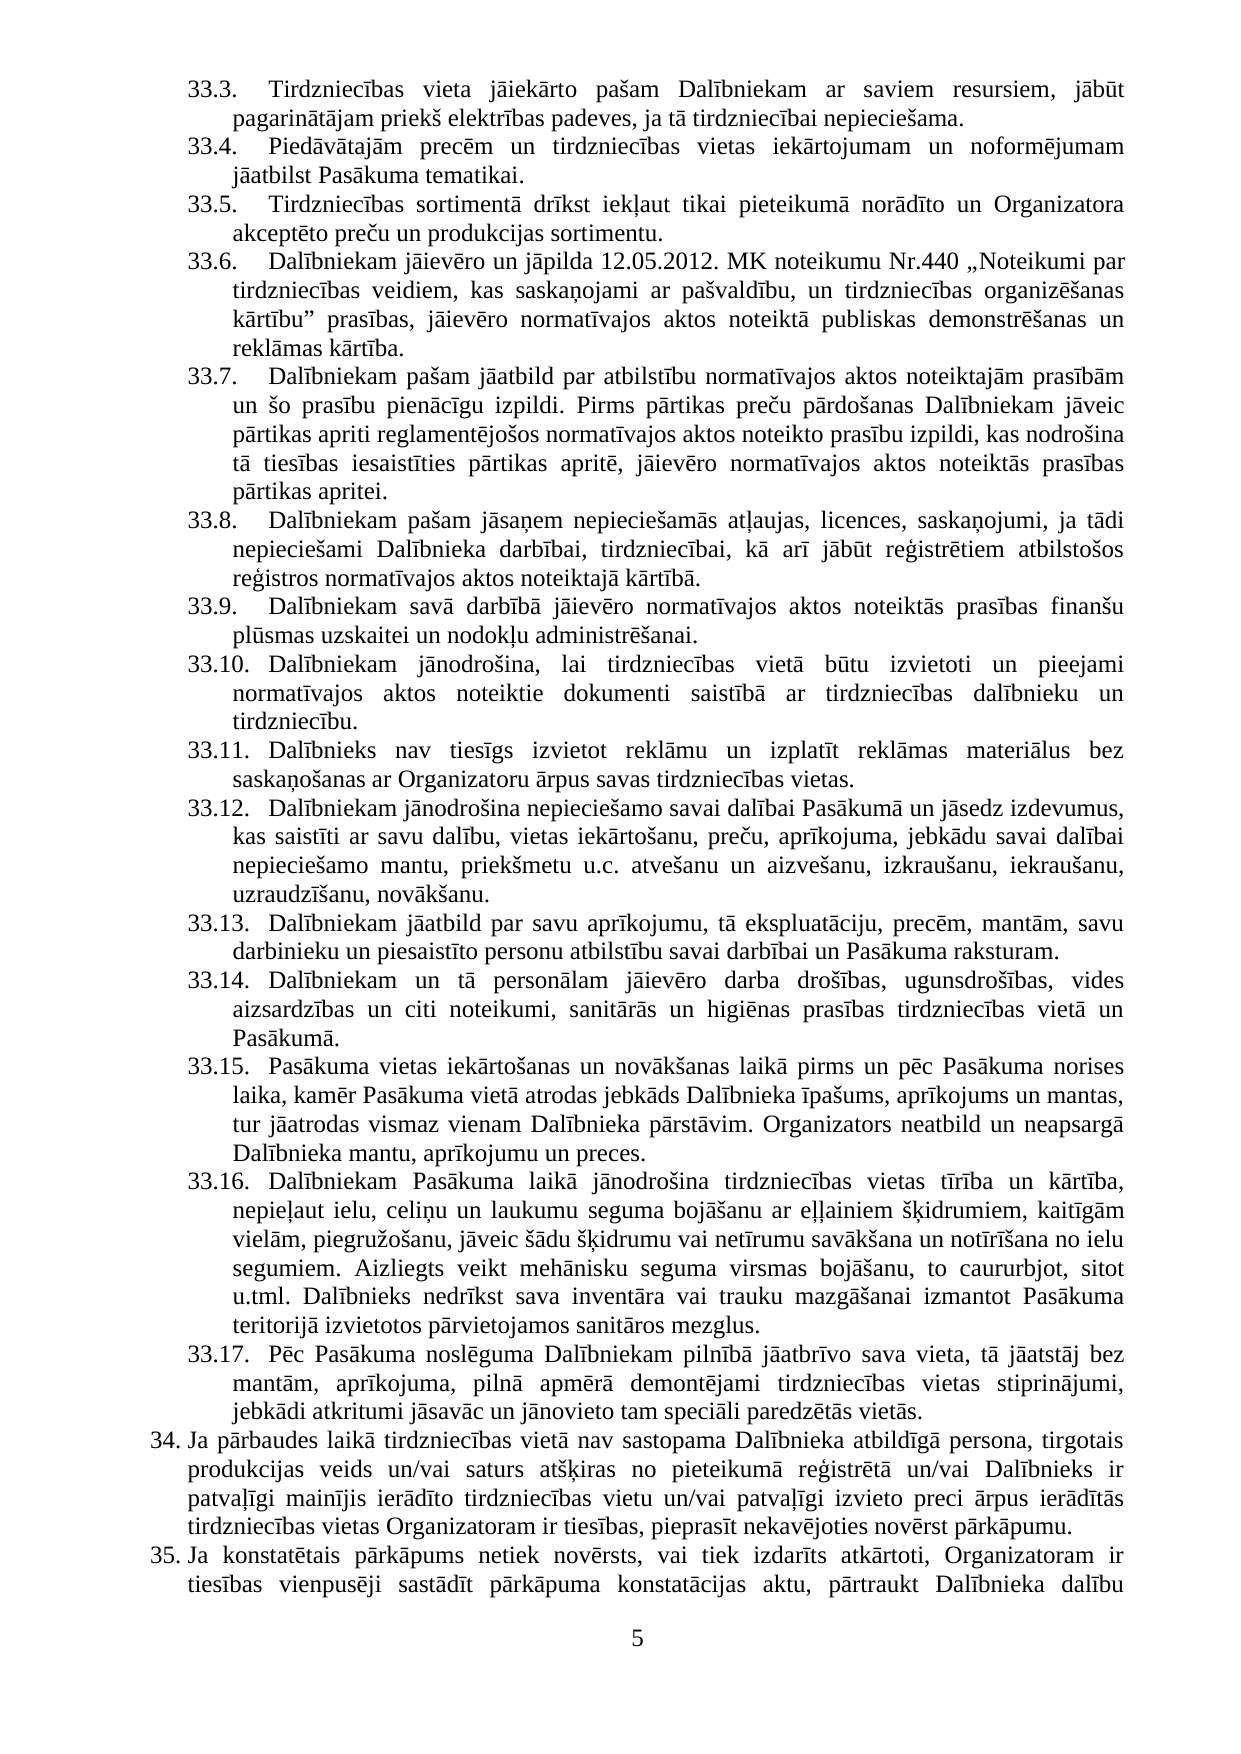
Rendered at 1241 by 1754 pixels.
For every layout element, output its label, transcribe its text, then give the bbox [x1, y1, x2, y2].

list Dalībnieks nav tiesīgs izvietot reklāmu un izplatīt reklāmas materiālus bez saskaņošanas ar Organizatoru ārpus savas tirdzniecības vietas. [187, 735, 1125, 793]
list Pēc Pasākuma noslēguma Dalībniekam pilnībā jāatbrīvo sava vieta, tā jāatstāj bez mantām, aprīkojuma, pilnā apmērā demontējami tirdzniecības vietas stiprinājumi, jebkādi atkritumi jāsavāc un jānovieto tam speciāli paredzētās vietās. [187, 1339, 1125, 1425]
list Dalībniekam jāatbild par savu aprīkojumu, tā ekspluatāciju, precēm, mantām, savu darbinieku un piesaistīto personu atbilstību savai darbībai un Pasākuma raksturam. [187, 908, 1125, 965]
list Dalībniekam Pasākuma laikā jānodrošina tirdzniecības vietas tīrība un kārtība, nepieļaut ielu, celiņu un laukumu seguma bojāšanu ar eļļainiem šķidrumiem, kaitīgām vielām, piegružošanu, jāveic šādu šķidrumu vai netīrumu savākšana un notīrīšana no ielu segumiem. Aizliegts veikt mehānisku seguma virsmas bojāšanu, to caururbjot, sitot u.tml. Dalībnieks nedrīkst sava inventāra vai trauku mazgāšanai izmantot Pasākuma teritorijā izvietotos pārvietojamos sanitāros mezglus. [187, 1166, 1125, 1339]
list Dalībniekam jāievēro un jāpilda 12.05.2012. MK noteikumu Nr.440 „Noteikumi par tirdzniecības veidiem, kas saskaņojami ar pašvaldību, un tirdzniecības organizēšanas kārtību” prasības, jāievēro normatīvajos aktos noteiktā publiskas demonstrēšanas un reklāmas kārtība. [187, 246, 1125, 361]
list Dalībniekam savā darbībā jāievēro normatīvajos aktos noteiktās prasības finanšu plūsmas uzskaitei un nodokļu administrēšanai. [187, 591, 1125, 649]
list Tirdzniecības vieta jāiekārto pašam Dalībniekam ar saviem resursiem, jābūt pagarinātājam priekš elektrības padeves, ja tā tirdzniecībai nepieciešama. [187, 74, 1125, 131]
list Ja pārbaudes laikā tirdzniecības vietā nav sastopama Dalībnieka atbildīgā persona, tirgotais produkcijas veids un/vai saturs atšķiras no pieteikumā reģistrētā un/vai Dalībnieks ir patvaļīgi mainījis ierādīto tirdzniecības vietu un/vai patvaļīgi izvieto preci ārpus ierādītās tirdzniecības vietas Organizatoram ir tiesības, pieprasīt nekavējoties novērst pārkāpumu. [150, 1425, 1125, 1540]
list Dalībniekam pašam jāatbild par atbilstību normatīvajos aktos noteiktajām prasībām un šo prasību pienācīgu izpildi. Pirms pārtikas preču pārdošanas Dalībniekam jāveic pārtikas apriti reglamentējošos normatīvajos aktos noteikto prasību izpildi, kas nodrošina tā tiesības iesaistīties pārtikas apritē, jāievēro normatīvajos aktos noteiktās prasības pārtikas apritei. [187, 361, 1125, 505]
list Dalībniekam pašam jāsaņem nepieciešamās atļaujas, licences, saskaņojumi, ja tādi nepieciešami Dalībnieka darbībai, tirdzniecībai, kā arī jābūt reģistrētiem atbilstošos reģistros normatīvajos aktos noteiktajā kārtībā. [187, 505, 1125, 591]
list Dalībniekam un tā personālam jāievēro darba drošības, ugunsdrošības, vides aizsardzības un citi noteikumi, sanitārās un higiēnas prasības tirdzniecības vietā un Pasākumā. [187, 965, 1125, 1051]
list Dalībniekam jānodrošina nepieciešamo savai dalībai Pasākumā un jāsedz izdevumus, kas saistīti ar savu dalību, vietas iekārtošanu, preču, aprīkojuma, jebkādu savai dalībai nepieciešamo mantu, priekšmetu u.c. atvešanu un aizvešanu, izkraušanu, iekraušanu, uzraudzīšanu, novākšanu. [187, 793, 1125, 908]
list Dalībniekam jānodrošina, lai tirdzniecības vietā būtu izvietoti un pieejami normatīvajos aktos noteiktie dokumenti saistībā ar tirdzniecības dalībnieku un tirdzniecību. [187, 649, 1125, 735]
list Piedāvātajām precēm un tirdzniecības vietas iekārtojumam un noformējumam jāatbilst Pasākuma tematikai. [187, 131, 1125, 189]
list Tirdzniecības sortimentā drīkst iekļaut tikai pieteikumā norādīto un Organizatora akceptēto preču un produkcijas sortimentu. [187, 189, 1125, 246]
list Pasākuma vietas iekārtošanas un novākšanas laikā pirms un pēc Pasākuma norises laika, kamēr Pasākuma vietā atrodas jebkāds Dalībnieka īpašums, aprīkojums un mantas, tur jāatrodas vismaz vienam Dalībnieka pārstāvim. Organizators neatbild un neapsargā Dalībnieka mantu, aprīkojumu un preces. [187, 1051, 1125, 1166]
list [150, 1540, 1125, 1598]
